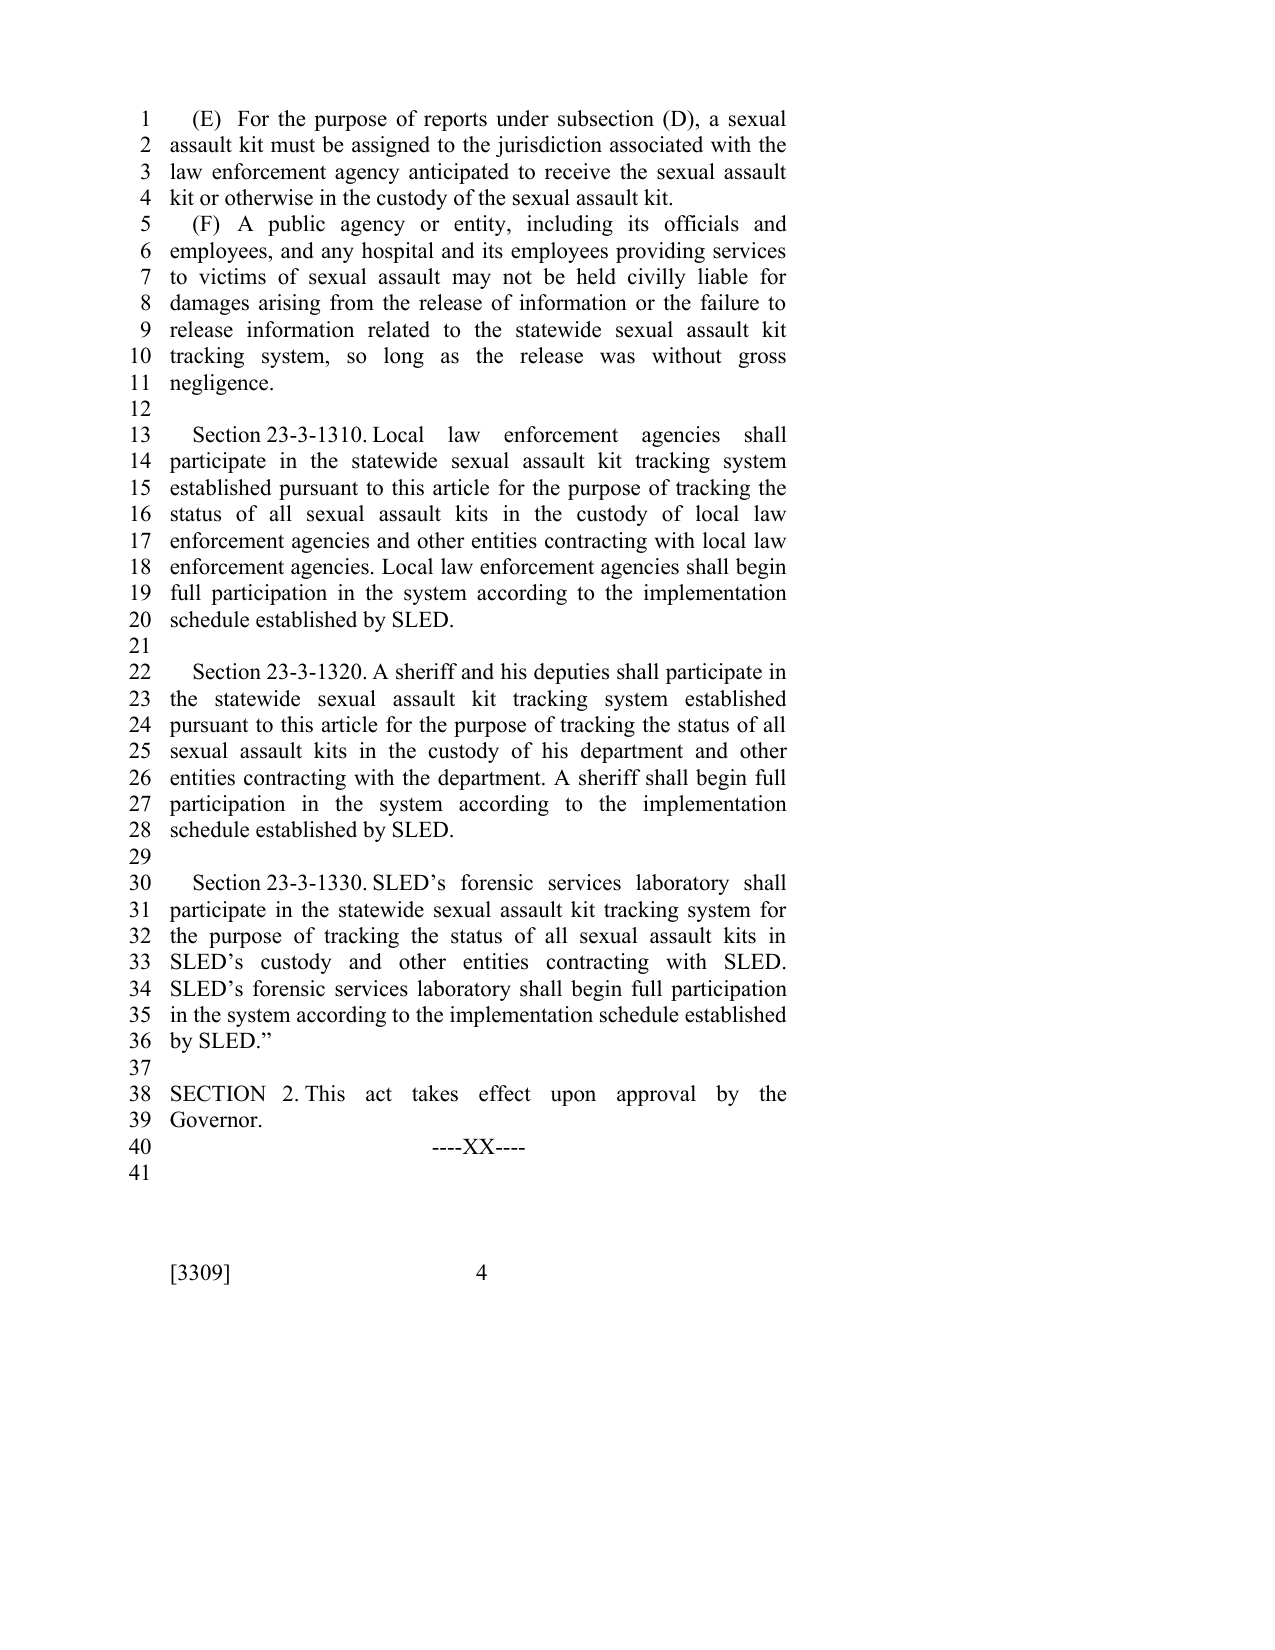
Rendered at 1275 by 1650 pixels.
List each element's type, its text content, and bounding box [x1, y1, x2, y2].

text Section 23-3-1310. Local law enforcement agencies shall participate in the statewide sexual assault kit tracking system established pursuant to this article for the purpose of tracking the status of all sexual assault kits in the custody of local law enforcement agencies and other entities contracting with local law enforcement agencies. Local law enforcement agencies shall begin full participation in the system according to the implementation schedule established by SLED. [169, 421, 787, 632]
text (E) For the purpose of reports under subsection (D), a sexual assault kit must be assigned to the jurisdiction associated with the law enforcement agency anticipated to receive the sexual assault kit or otherwise in the custody of the sexual assault kit. [169, 105, 787, 210]
text SECTION 2. This act takes effect upon approval by the Governor. [169, 1080, 787, 1133]
text Section 23-3-1330. SLED’s forensic services laboratory shall participate in the statewide sexual assault kit tracking system for the purpose of tracking the status of all sexual assault kits in SLED’s custody and other entities contracting with SLED. SLED’s forensic services laboratory shall begin full participation in the system according to the implementation schedule established by SLED.” [169, 869, 787, 1054]
text ----XX---- [169, 1133, 787, 1159]
text Section 23-3-1320. A sheriff and his deputies shall participate in the statewide sexual assault kit tracking system established pursuant to this article for the purpose of tracking the status of all sexual assault kits in the custody of his department and other entities contracting with the department. A sheriff shall begin full participation in the system according to the implementation schedule established by SLED. [169, 658, 787, 843]
text (F) A public agency or entity, including its officials and employees, and any hospital and its employees providing services to victims of sexual assault may not be held civilly liable for damages arising from the release of information or the failure to release information related to the statewide sexual assault kit tracking system, so long as the release was without gross negligence. [169, 210, 787, 395]
